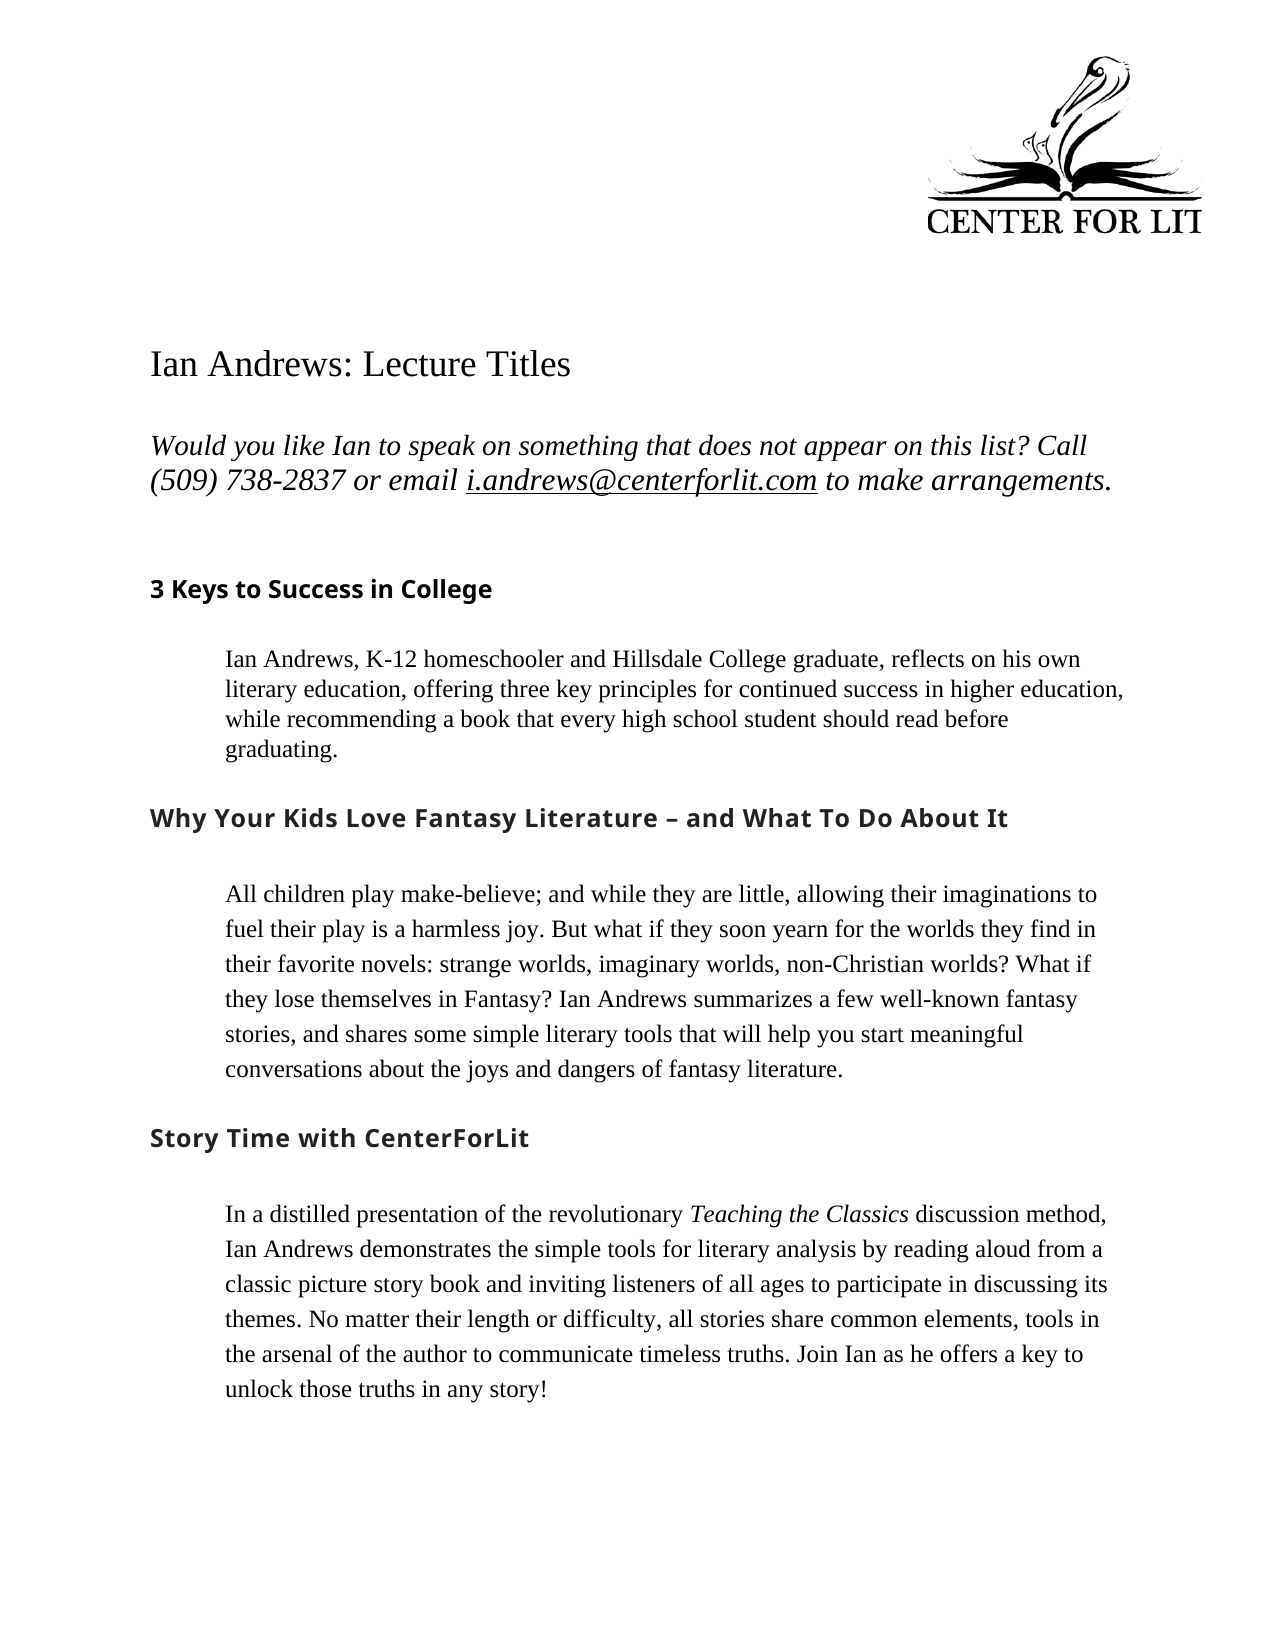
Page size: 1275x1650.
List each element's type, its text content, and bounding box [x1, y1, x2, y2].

text Story Time with CenterForLit [150, 1120, 1125, 1155]
text Ian Andrews, K-12 homeschooler and Hillsdale College graduate, reflects on his own literary education, offering three key principles for continued success in higher education, while recommending a book that every high school student should read before graduating. [225, 643, 1125, 763]
text Why Your Kids Love Fantasy Literature – and What To Do About It [150, 801, 1125, 835]
text Would you like Ian to speak on something that does not appear on this list? Call (509) 738-2837 or email i.andrews@centerforlit.com to make arrangements. [150, 428, 1125, 497]
picture [926, 56, 1202, 261]
text In a distilled presentation of the revolutionary Teaching the Classics discussion method, Ian Andrews demonstrates the simple tools for literary analysis by reading aloud from a classic picture story book and inviting listeners of all ages to participate in discussing its themes. No matter their length or difficulty, all stories share common elements, tools in the arsenal of the author to communicate timeless truths. Join Ian as he offers a key to unlock those truths in any story! [225, 1192, 1125, 1402]
text 3 Keys to Success in College [150, 571, 1125, 606]
text Ian Andrews: Lecture Titles [150, 342, 1125, 385]
text All children play make-believe; and while they are little, allowing their imaginations to fuel their play is a harmless joy. But what if they soon yearn for the worlds they find in their favorite novels: strange worlds, imaginary worlds, non-Christian worlds? What if they lose themselves in Fantasy? Ian Andrews summarizes a few well-known fantasy stories, and shares some simple literary tools that will help you start meaningful conversations about the joys and dangers of fantasy literature. [225, 872, 1125, 1082]
